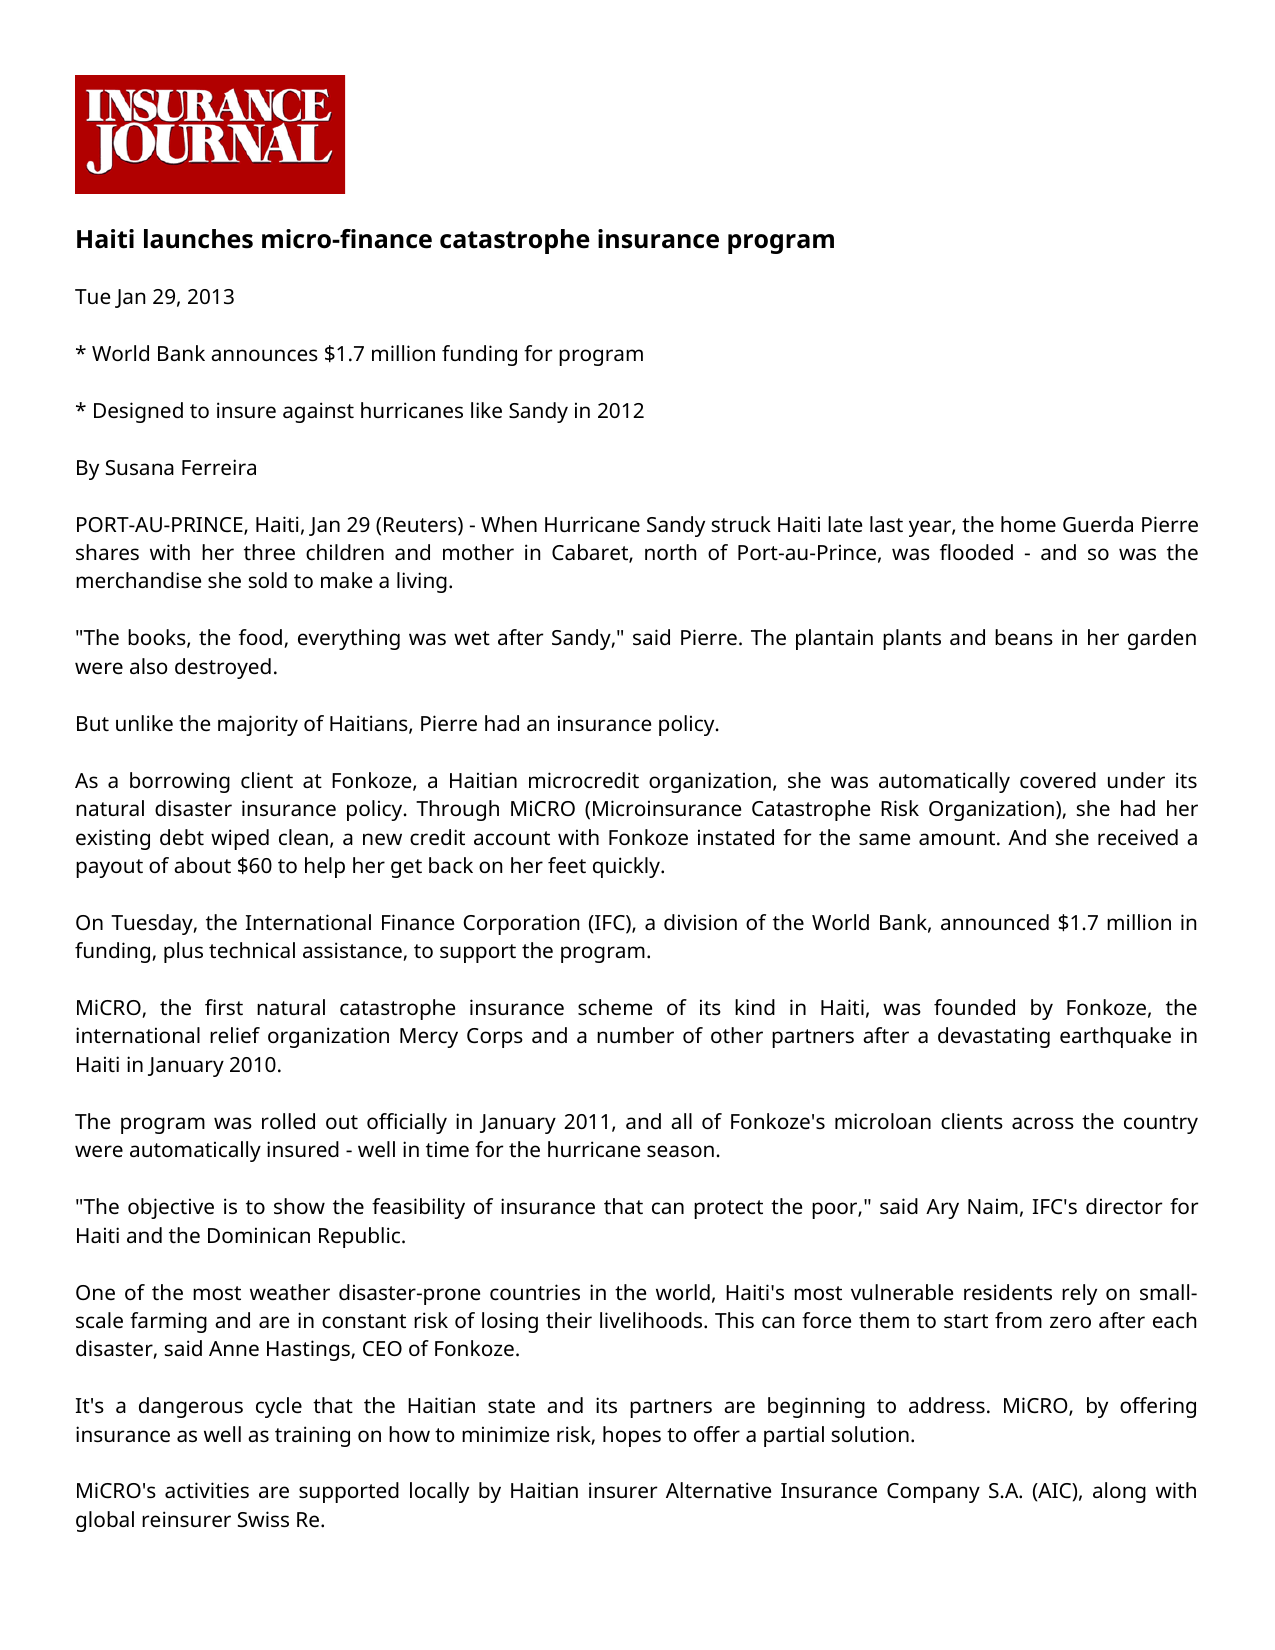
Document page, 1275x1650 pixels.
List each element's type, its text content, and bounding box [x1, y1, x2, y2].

text Haiti launches micro-finance catastrophe insurance program [75, 222, 1200, 256]
text It's a dangerous cycle that the Haitian state and its partners are beginning to address. MiCRO, by offering insurance as well as training on how to minimize risk, hopes to offer a partial solution. [75, 1391, 1200, 1448]
text "The books, the food, everything was wet after Sandy," said Pierre. The plantain plants and beans in her garden were also destroyed. [75, 623, 1200, 680]
text One of the most weather disaster-prone countries in the world, Haiti's most vulnerable residents rely on small-scale farming and are in constant risk of losing their livelihoods. This can force them to start from zero after each disaster, said Anne Hastings, CEO of Fonkoze. [75, 1278, 1200, 1363]
picture [75, 75, 346, 194]
text The program was rolled out officially in January 2011, and all of Fonkoze's microloan clients across the country were automatically insured - well in time for the hurricane season. [75, 1107, 1200, 1164]
text * World Bank announces $1.7 million funding for program [75, 339, 1200, 368]
text MiCRO's activities are supported locally by Haitian insurer Alternative Insurance Company S.A. (AIC), along with global reinsurer Swiss Re. [75, 1477, 1200, 1533]
text "The objective is to show the feasibility of insurance that can protect the poor," said Ary Naim, IFC's director for Haiti and the Dominican Republic. [75, 1192, 1200, 1249]
text But unlike the majority of Haitians, Pierre had an insurance policy. [75, 709, 1200, 737]
text PORT-AU-PRINCE, Haiti, Jan 29 (Reuters) - When Hurricane Sandy struck Haiti late last year, the home Guerda Pierre shares with her three children and mother in Cabaret, north of Port-au-Prince, was flooded - and so was the merchandise she sold to make a living. [75, 510, 1200, 595]
text By Susana Ferreira [75, 453, 1200, 481]
text As a borrowing client at Fonkoze, a Haitian microcredit organization, she was automatically covered under its natural disaster insurance policy. Through MiCRO (Microinsurance Catastrophe Risk Organization), she had her existing debt wiped clean, a new credit account with Fonkoze instated for the same amount. And she received a payout of about $60 to help her get back on her feet quickly. [75, 766, 1200, 879]
text * Designed to insure against hurricanes like Sandy in 2012 [75, 396, 1200, 424]
text On Tuesday, the International Finance Corporation (IFC), a division of the World Bank, announced $1.7 million in funding, plus technical assistance, to support the program. [75, 908, 1200, 965]
text Tue Jan 29, 2013 [75, 282, 1200, 311]
text MiCRO, the first natural catastrophe insurance scheme of its kind in Haiti, was founded by Fonkoze, the international relief organization Mercy Corps and a number of other partners after a devastating earthquake in Haiti in January 2010. [75, 993, 1200, 1078]
